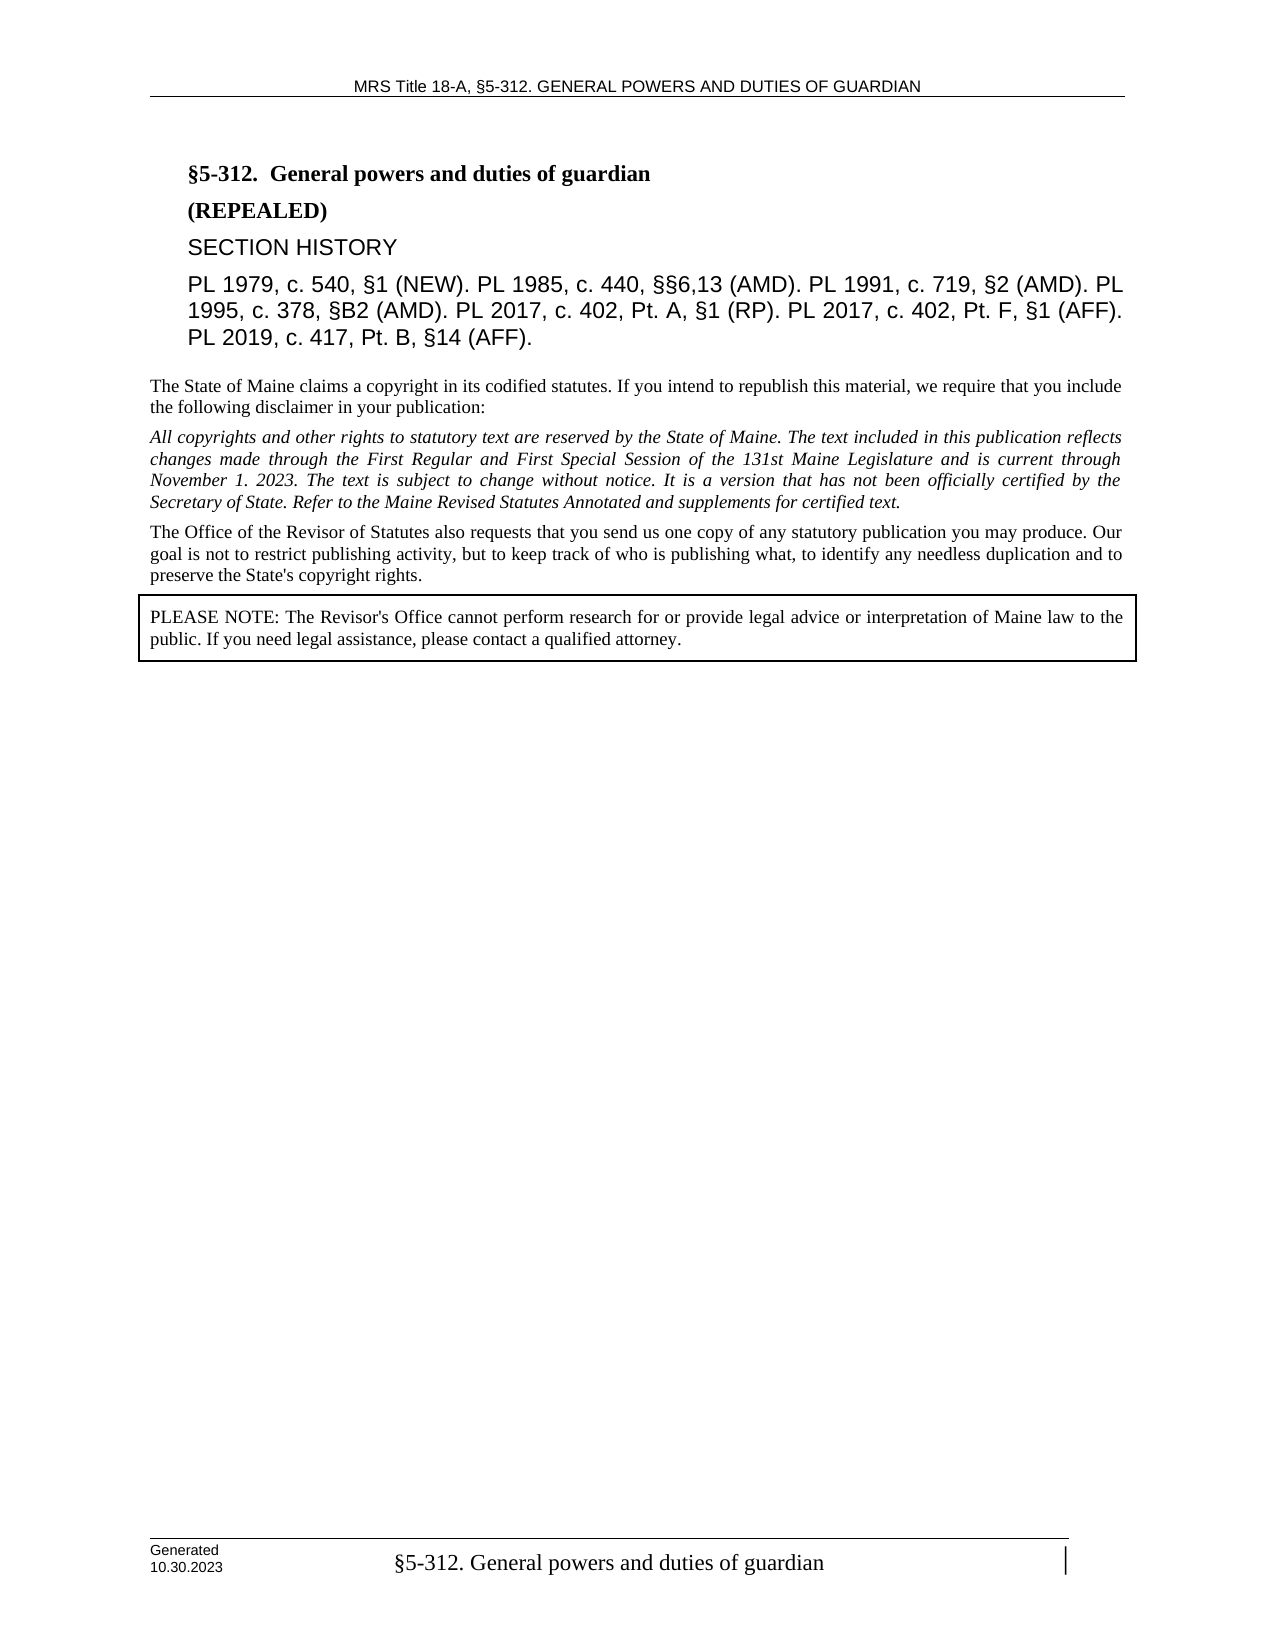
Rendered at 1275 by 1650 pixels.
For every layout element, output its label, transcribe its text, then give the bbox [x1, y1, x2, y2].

text The Office of the Revisor of Statutes also requests that you send us one copy of any statutory publication you may produce. Our goal is not to restrict publishing activity, but to keep track of who is publishing what, to identify any needless duplication and to preserve the State's copyright rights. [150, 521, 1125, 586]
text SECTION HISTORY [187, 234, 1125, 260]
text (REPEALED) [187, 197, 1125, 223]
text The State of Maine claims a copyright in its codified statutes. If you intend to republish this material, we require that you include the following disclaimer in your publication: [150, 375, 1125, 418]
text PL 1979, c. 540, §1 (NEW). PL 1985, c. 440, §§6,13 (AMD). PL 1991, c. 719, §2 (AMD). PL 1995, c. 378, §B2 (AMD). PL 2017, c. 402, Pt. A, §1 (RP). PL 2017, c. 402, Pt. F, §1 (AFF). PL 2019, c. 417, Pt. B, §14 (AFF). [187, 271, 1125, 350]
text §5-312. General powers and duties of guardian [187, 160, 1125, 187]
text All copyrights and other rights to statutory text are reserved by the State of Maine. The text included in this publication reflects changes made through the First Regular and First Special Session of the 131st Maine Legislature and is current through November 1. 2023 . The text is subject to change without notice. It is a version that has not been officially certified by the Secretary of State. Refer to the Maine Revised Statutes Annotated and supplements for certified text. [150, 426, 1125, 512]
text PLEASE NOTE: The Revisor's Office cannot perform research for or provide legal advice or interpretation of Maine law to the public. If you need legal assistance, please contact a qualified attorney. [140, 596, 1135, 660]
